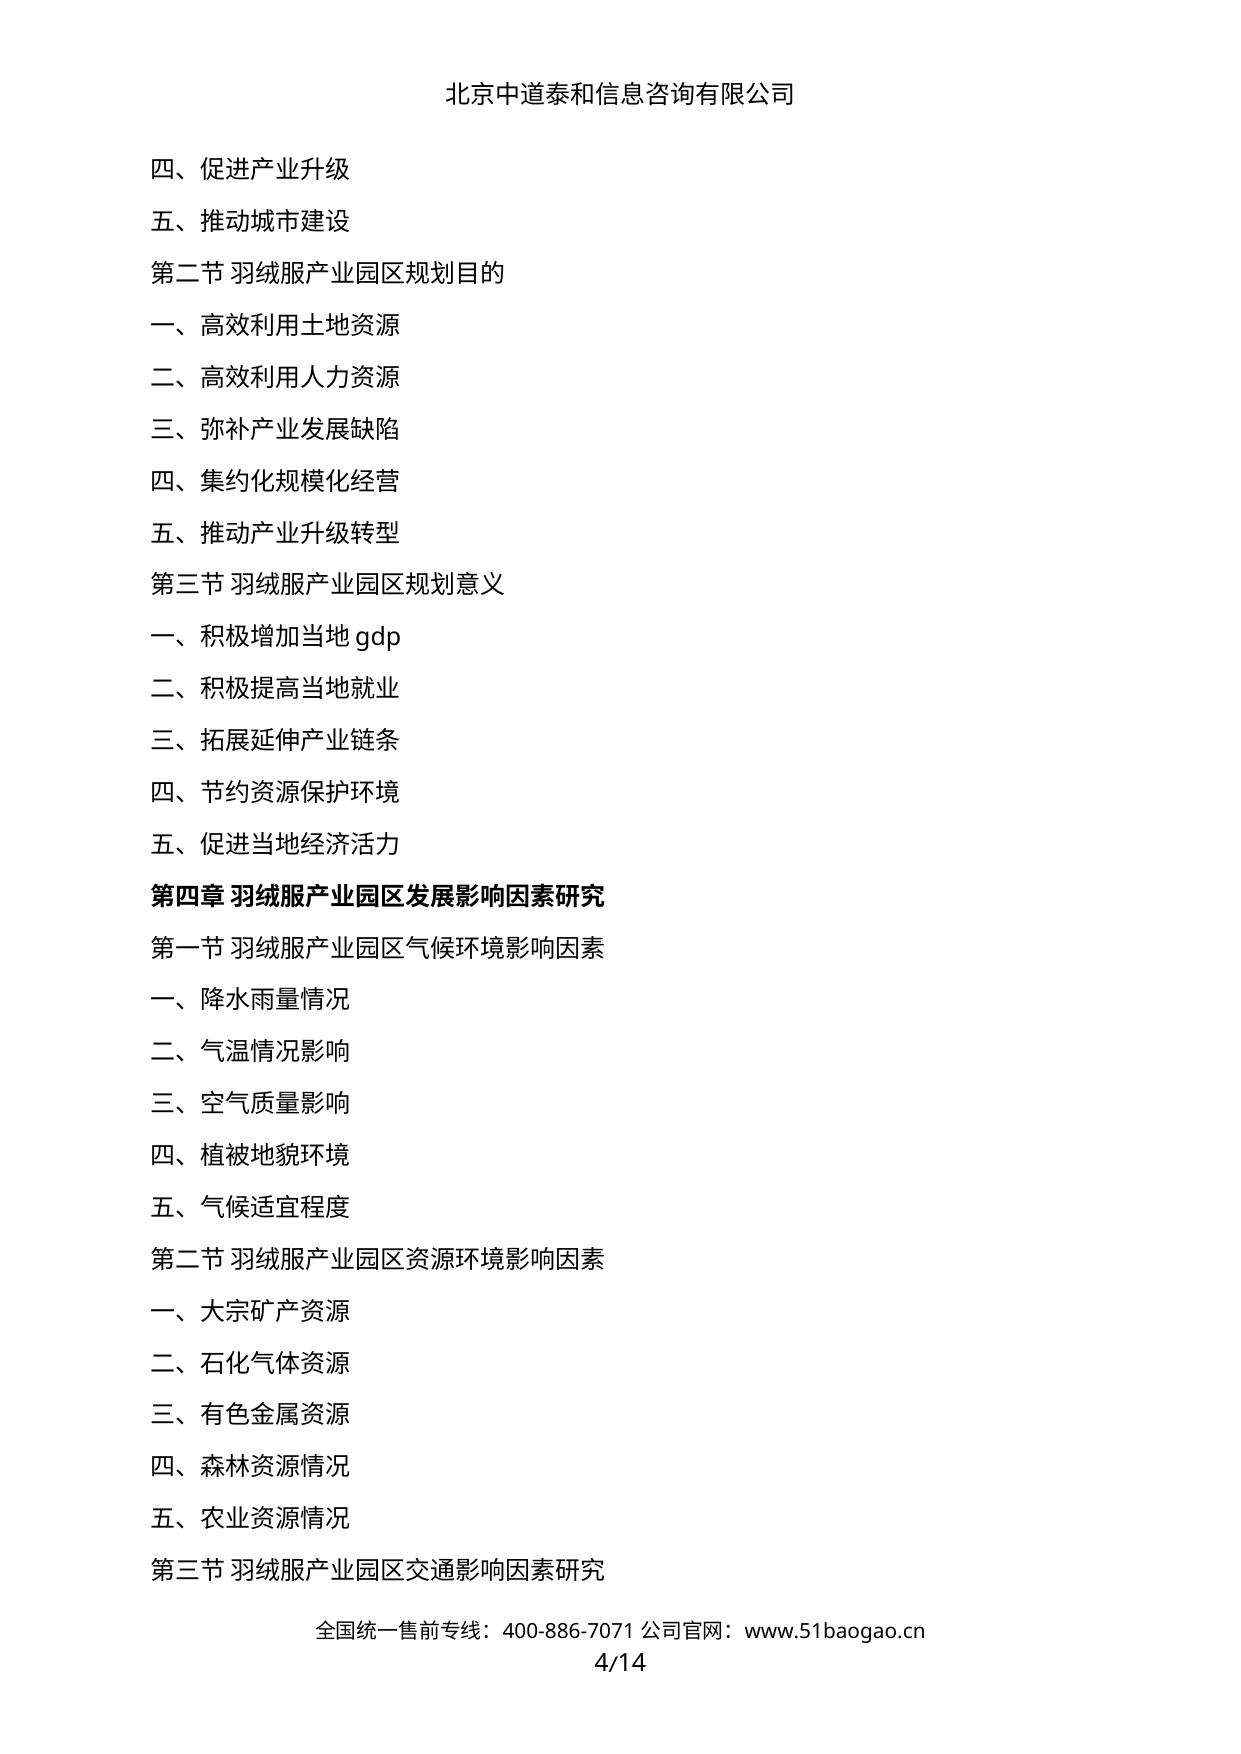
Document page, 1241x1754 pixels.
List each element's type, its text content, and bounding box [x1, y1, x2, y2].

text 四、促进产业升级 [150, 150, 1090, 186]
text 第四章 羽绒服产业园区发展影响因素研究 [150, 876, 1090, 912]
text 一、降水雨量情况 [150, 980, 1090, 1016]
text 五、气候适宜程度 [150, 1187, 1090, 1224]
text 五、推动城市建设 [150, 202, 1090, 238]
text 第三节 羽绒服产业园区交通影响因素研究 [150, 1551, 1090, 1587]
text 五、促进当地经济活力 [150, 824, 1090, 861]
text 二、气温情况影响 [150, 1032, 1090, 1068]
text 四、集约化规模化经营 [150, 461, 1090, 497]
text 三、有色金属资源 [150, 1395, 1090, 1431]
text 第二节 羽绒服产业园区规划目的 [150, 254, 1090, 290]
text 一、大宗矿产资源 [150, 1291, 1090, 1327]
text 五、推动产业升级转型 [150, 513, 1090, 549]
text 五、农业资源情况 [150, 1499, 1090, 1535]
text 三、弥补产业发展缺陷 [150, 409, 1090, 446]
text 一、高效利用土地资源 [150, 306, 1090, 342]
text 一、积极增加当地gdp [150, 617, 1090, 653]
text 四、节约资源保护环境 [150, 772, 1090, 809]
text 二、积极提高当地就业 [150, 669, 1090, 705]
text 二、高效利用人力资源 [150, 357, 1090, 394]
text 三、拓展延伸产业链条 [150, 721, 1090, 757]
text 四、植被地貌环境 [150, 1136, 1090, 1172]
text 二、石化气体资源 [150, 1343, 1090, 1379]
text 第一节 羽绒服产业园区气候环境影响因素 [150, 928, 1090, 964]
text 第三节 羽绒服产业园区规划意义 [150, 565, 1090, 601]
text 四、森林资源情况 [150, 1447, 1090, 1483]
text 三、空气质量影响 [150, 1084, 1090, 1120]
text 第二节 羽绒服产业园区资源环境影响因素 [150, 1239, 1090, 1276]
